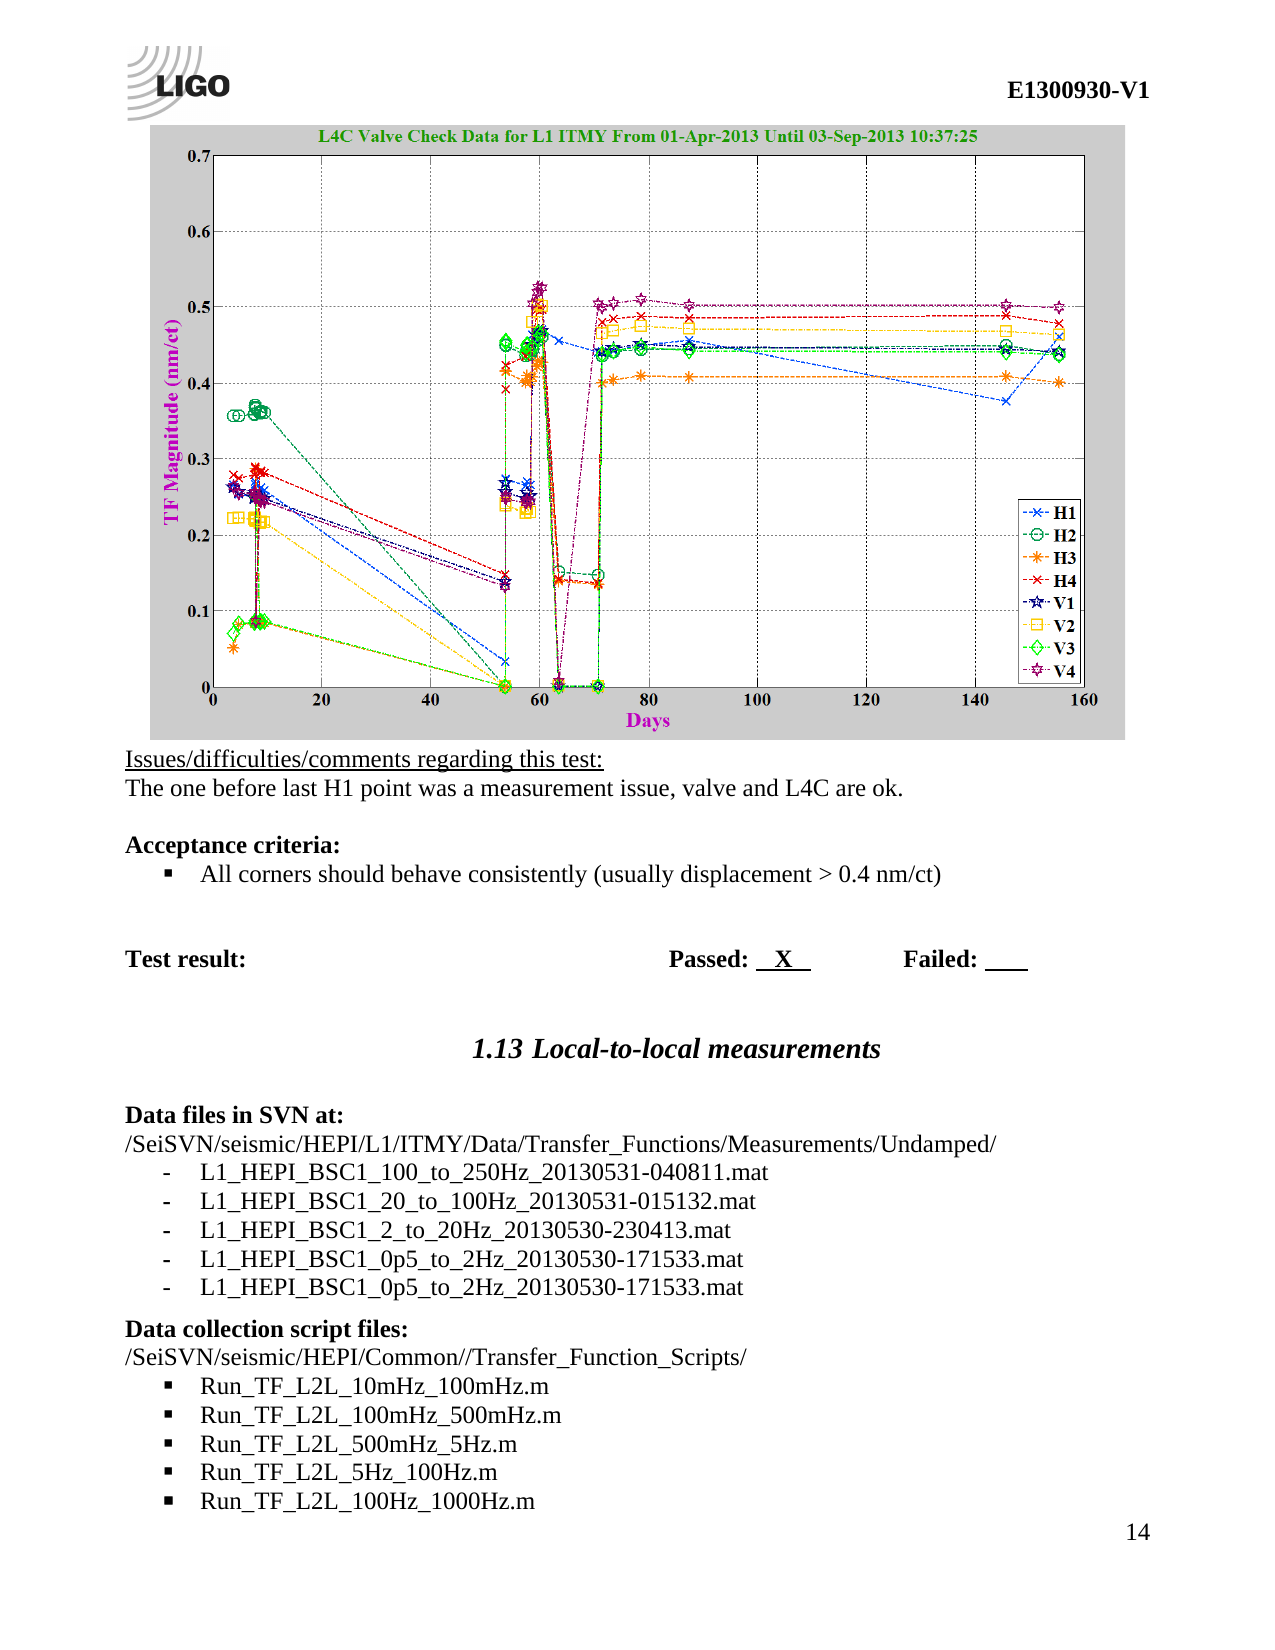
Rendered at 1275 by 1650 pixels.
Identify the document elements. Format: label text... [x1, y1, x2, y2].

text Issues/difficulties/comments regarding this test: [125, 744, 1150, 773]
text Test result: Passed: X Failed: . [125, 944, 1150, 973]
list Run_TF_L2L_500mHz_5Hz.m [162, 1429, 1150, 1457]
text Data files in SVN at: [125, 1100, 1150, 1129]
list L1_HEPI_BSC1_0p5_to_2Hz_20130530-171533.mat [162, 1244, 1150, 1272]
list Run_TF_L2L_100Hz_1000Hz.m [162, 1486, 1150, 1515]
text /SeiSVN/seismic/HEPI/Common//Transfer_Function_Scripts/ [125, 1342, 1150, 1371]
list L1_HEPI_BSC1_2_to_20Hz_20130530-230413.mat [162, 1215, 1150, 1244]
list Run_TF_L2L_100mHz_500mHz.m [162, 1400, 1150, 1429]
list Run_TF_L2L_5Hz_100Hz.m [162, 1457, 1150, 1486]
text Data collection script files: [125, 1314, 1150, 1342]
text /SeiSVN/seismic/HEPI/L1/ITMY/Data/Transfer_Functions/Measurements/Undamped/ [125, 1129, 1150, 1157]
text Acceptance criteria: [125, 830, 1150, 859]
list L1_HEPI_BSC1_0p5_to_2Hz_20130530-171533.mat [162, 1272, 1150, 1301]
list L1_HEPI_BSC1_100_to_250Hz_20130531-040811.mat [162, 1157, 1150, 1186]
list Run_TF_L2L_10mHz_100mHz.m [162, 1371, 1150, 1400]
picture [150, 125, 1125, 740]
list L1_HEPI_BSC1_20_to_100Hz_20130531-015132.mat [162, 1186, 1150, 1215]
picture [127, 46, 230, 121]
list All corners should behave consistently (usually displacement > 0.4 nm/ct) [162, 859, 1150, 888]
text The one before last H1 point was a measurement issue, valve and L4C are ok. [125, 773, 1150, 802]
subtitle Local-to-local measurements [472, 1031, 1150, 1065]
